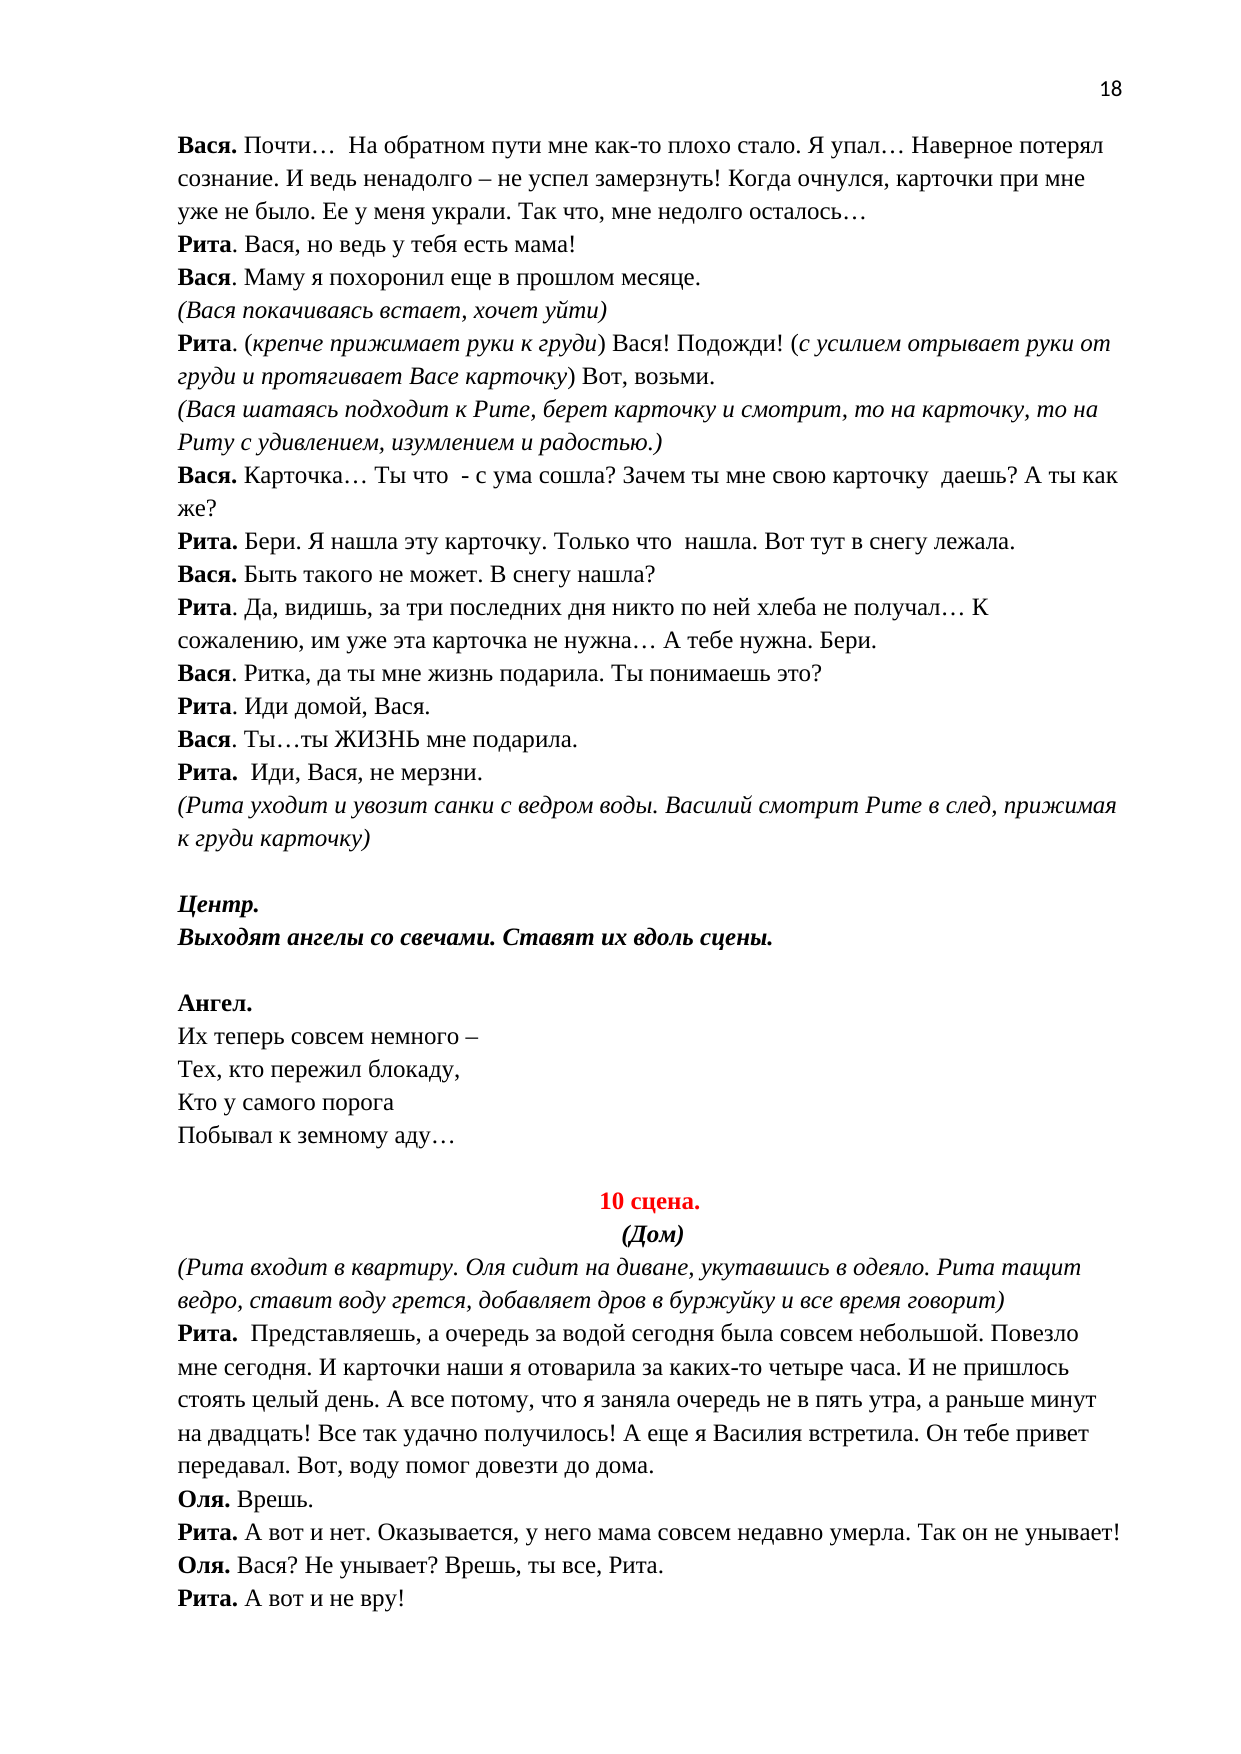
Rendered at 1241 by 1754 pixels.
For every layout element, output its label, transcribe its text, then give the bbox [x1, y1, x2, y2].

text 10 сцена. [177, 1186, 1122, 1215]
text Рита. А вот и нет. Оказывается, у него мама совсем недавно умерла. Так он не унывает! [177, 1517, 1122, 1545]
text Оля. Врешь. [177, 1484, 1122, 1512]
text Вася. Маму я похоронил еще в прошлом месяце. [177, 262, 1122, 291]
text Рита. Иди, Вася, не мерзни. [177, 757, 1122, 786]
text Центр. [177, 889, 1122, 918]
text Вася. Ритка, да ты мне жизнь подарила. Ты понимаешь это? [177, 658, 1122, 687]
text Вася. Почти… На обратном пути мне как-то плохо стало. Я упал… Наверное потерял сознание. И ведь ненадолго – не успел замерзнуть! Когда очнулся, карточки при мне уже не было. Ее у меня украли. Так что, мне недолго осталось… [177, 130, 1122, 224]
text Побывал к земному аду… [177, 1120, 1122, 1149]
text (Рита входит в квартиру. Оля сидит на диване, укутавшись в одеяло. Рита тащит ведро, ставит воду грется, добавляет дров в буржуйку и все время говорит) [177, 1252, 1122, 1314]
text Рита. Вася, но ведь у тебя есть мама! [177, 229, 1122, 258]
text (Рита уходит и увозит санки с ведром воды. Василий смотрит Рите в след, прижимая к груди карточку) [177, 790, 1122, 852]
text Рита. Бери. Я нашла эту карточку. Только что нашла. Вот тут в снегу лежала. [177, 526, 1122, 555]
text Рита. Иди домой, Вася. [177, 691, 1122, 720]
text Выходят ангелы со свечами. Ставят их вдоль сцены. [177, 922, 1122, 951]
text Рита. (крепче прижимает руки к груди) Вася! Подожди! (с усилием отрывает руки от груди и протягивает Васе карточку) Вот, возьми. [177, 328, 1122, 390]
text Вася. Ты…ты ЖИЗНЬ мне подарила. [177, 724, 1122, 753]
text (Вася шатаясь подходит к Рите, берет карточку и смотрит, то на карточку, то на Риту с удивлением, изумлением и радостью.) [177, 394, 1122, 456]
text Рита. А вот и не вру! [177, 1583, 1122, 1611]
text Их теперь совсем немного – Тех, кто пережил блокаду, Кто у самого порога [177, 1021, 1122, 1116]
text Оля. Вася? Не унывает? Врешь, ты все, Рита. [177, 1550, 1122, 1578]
text (Дом) [177, 1219, 1122, 1248]
text Вася. Карточка… Ты что - с ума сошла? Зачем ты мне свою карточку даешь? А ты как же? [177, 460, 1122, 522]
text Рита. Да, видишь, за три последних дня никто по ней хлеба не получал… К сожалению, им уже эта карточка не нужна… А тебе нужна. Бери. [177, 592, 1122, 654]
text Рита. Представляешь, а очередь за водой сегодня была совсем небольшой. Повезло мне сегодня. И карточки наши я отоварила за каких-то четыре часа. И не пришлось стоять целый день. А все потому, что я заняла очередь не в пять утра, а раньше минут на двадцать! Все так удачно получилось! А еще я Василия встретила. Он тебе привет передавал. Вот, воду помог довезти до дома. [177, 1318, 1122, 1479]
text Ангел. [177, 988, 1122, 1017]
text (Вася покачиваясь встает, хочет уйти) [177, 295, 1122, 324]
text Вася. Быть такого не может. В снегу нашла? [177, 559, 1122, 588]
